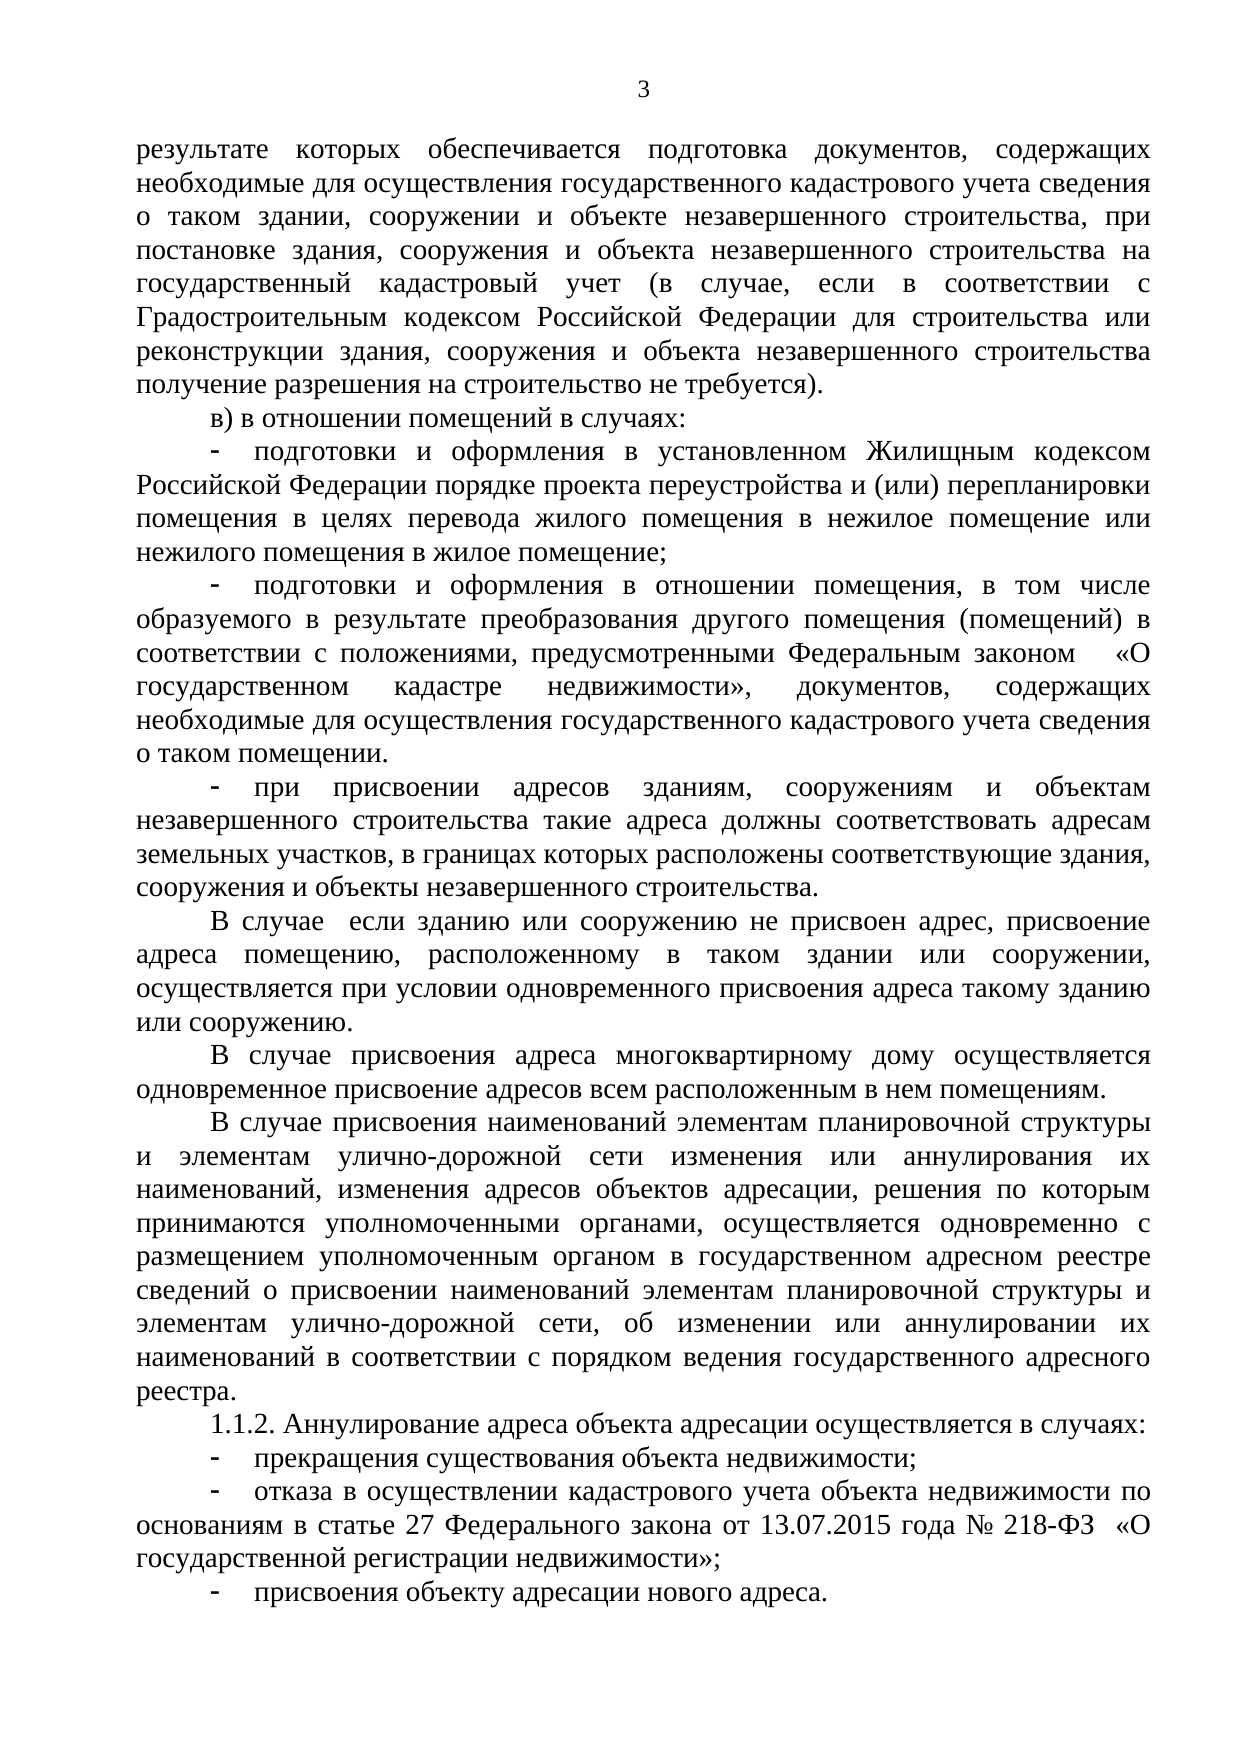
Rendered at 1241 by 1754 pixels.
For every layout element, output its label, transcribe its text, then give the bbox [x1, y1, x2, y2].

list прекращения существования объекта недвижимости; [136, 1440, 1152, 1473]
list отказа в осуществлении кадастрового учета объекта недвижимости по основаниям в статье 27 Федерального закона от 13.07.2015 года № 218-ФЗ «О государственной регистрации недвижимости»; [136, 1473, 1152, 1574]
text в) в отношении помещений в случаях: [136, 400, 1152, 433]
list подготовки и оформления в установленном Жилищным кодексом Российской Федерации порядке проекта переустройства и (или) перепланировки помещения в целях перевода жилого помещения в нежилое помещение или нежилого помещения в жилое помещение; [136, 433, 1152, 567]
text 1.1.2. Аннулирование адреса объекта адресации осуществляется в случаях: [136, 1406, 1152, 1440]
text В случае присвоения наименований элементам планировочной структуры и элементам улично-дорожной сети изменения или аннулирования их наименований, изменения адресов объектов адресации, решения по которым принимаются уполномоченными органами, осуществляется одновременно с размещением уполномоченным органом в государственном адресном реестре сведений о присвоении наименований элементам планировочной структуры и элементам улично-дорожной сети, об изменении или аннулировании их наименований в соответствии с порядком ведения государственного адресного реестра. [136, 1104, 1152, 1406]
text В случае присвоения адреса многоквартирному дому осуществляется одновременное присвоение адресов всем расположенным в нем помещениям. [136, 1037, 1152, 1104]
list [136, 131, 1152, 400]
list присвоения объекту адресации нового адреса. [136, 1574, 1152, 1608]
list при присвоении адресов зданиям, сооружениям и объектам незавершенного строительства такие адреса должны соответствовать адресам земельных участков, в границах которых расположены соответствующие здания, сооружения и объекты незавершенного строительства. [136, 769, 1152, 903]
text В случае если зданию или сооружению не присвоен адрес, присвоение адреса помещению, расположенному в таком здании или сооружении, осуществляется при условии одновременного присвоения адреса такому зданию или сооружению. [136, 903, 1152, 1037]
list подготовки и оформления в отношении помещения, в том числе образуемого в результате преобразования другого помещения (помещений) в соответствии с положениями, предусмотренными Федеральным законом «О государственном кадастре недвижимости», документов, содержащих необходимые для осуществления государственного кадастрового учета сведения о таком помещении. [136, 567, 1152, 769]
